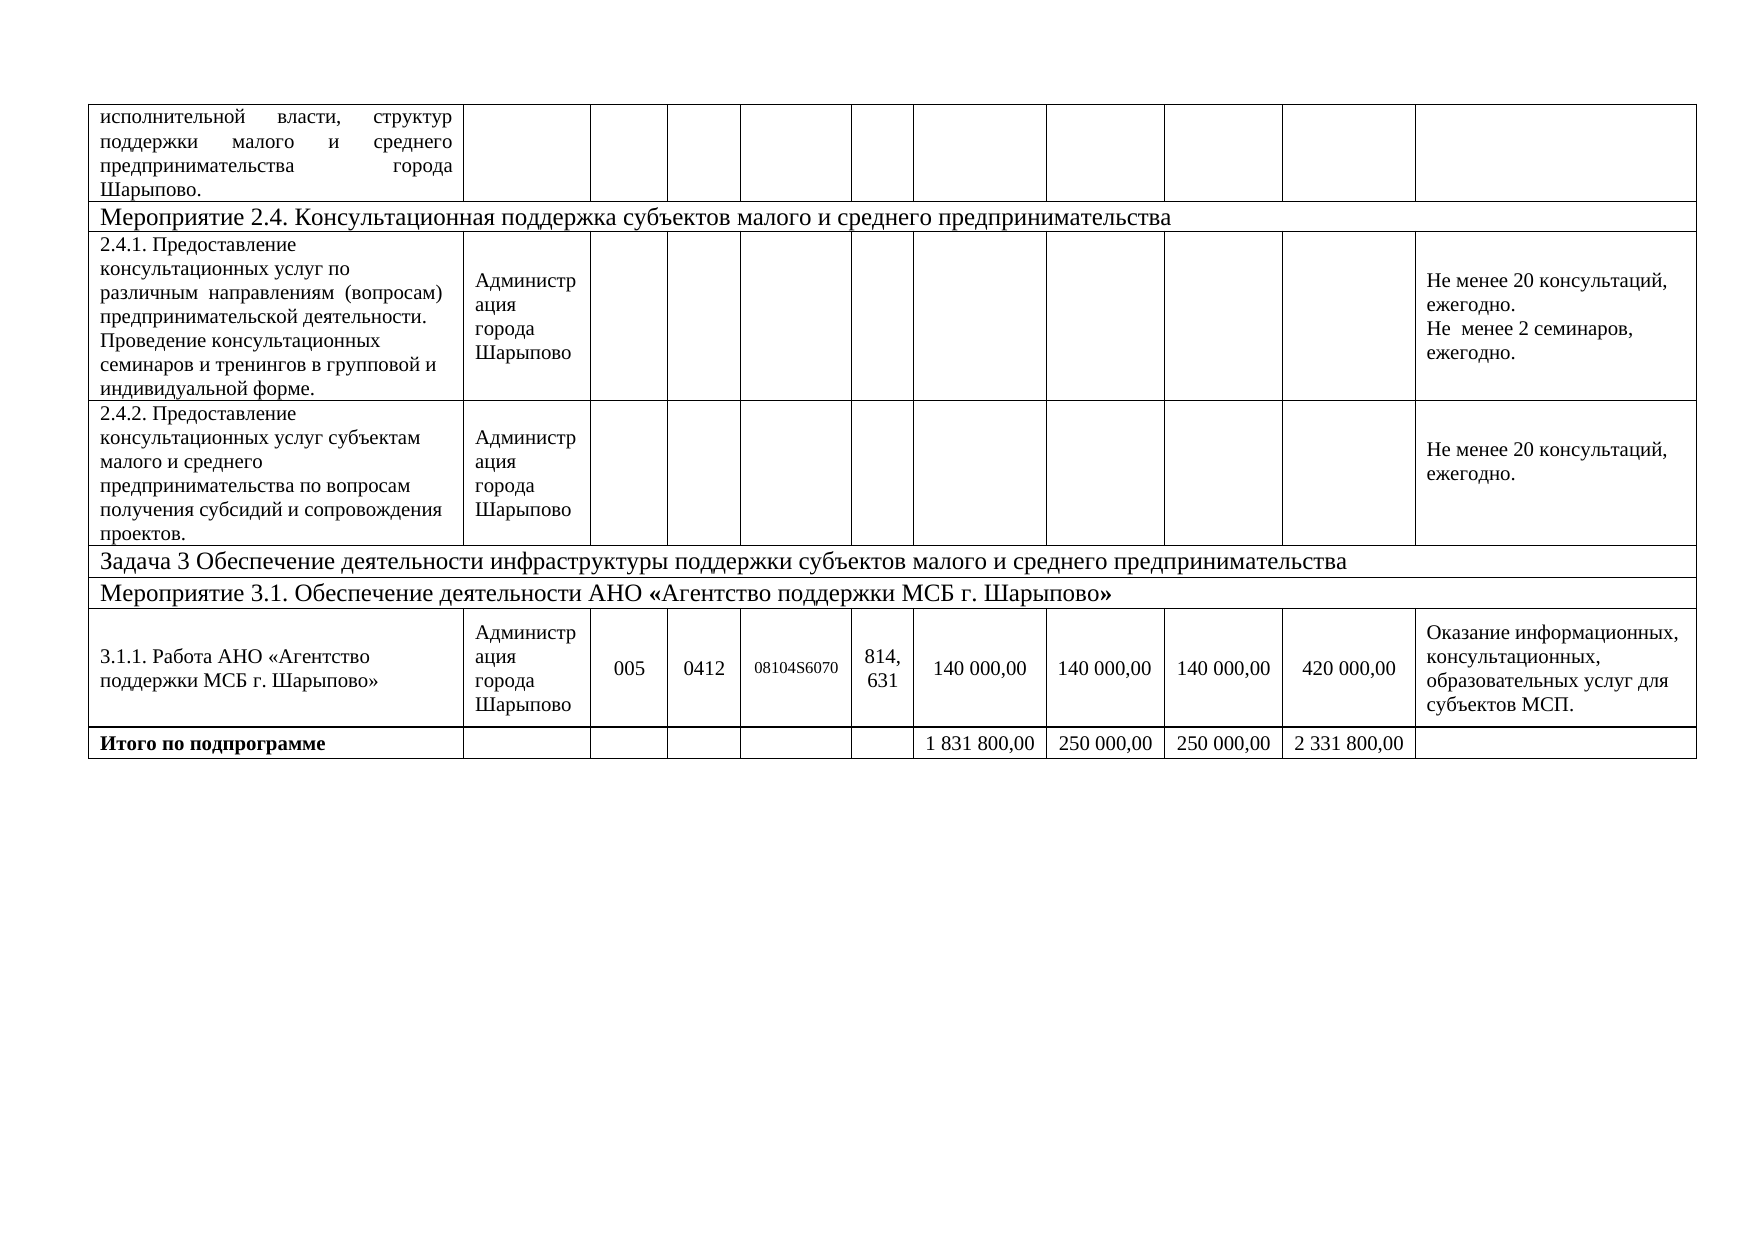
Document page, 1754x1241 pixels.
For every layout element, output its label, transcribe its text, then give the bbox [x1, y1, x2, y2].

table_cell 3.1.1. Работа АНО «Агентство поддержки МСБ г. Шарыпово» [89, 609, 463, 726]
table_cell [1047, 105, 1164, 201]
table_cell [914, 232, 1046, 400]
table_cell [1283, 232, 1415, 400]
table_cell [1047, 401, 1164, 545]
table_cell [1165, 401, 1282, 545]
table_cell [591, 105, 667, 201]
table_cell Задача 3 Обеспечение деятельности инфраструктуры поддержки субъектов малого и среднего предпринимательства [89, 546, 1696, 577]
table_cell [741, 728, 851, 758]
table_cell [1283, 401, 1415, 545]
table_cell [668, 728, 740, 758]
table_cell 420 000,00 [1283, 609, 1415, 726]
table_cell [1047, 232, 1164, 400]
table_cell [668, 232, 740, 400]
table_cell Не менее 20 консультаций, ежегодно. [1416, 401, 1696, 545]
table_cell [668, 401, 740, 545]
table_cell [852, 728, 913, 758]
table_cell 1 831 800,00 [914, 728, 1046, 758]
table_cell 08104S6070 [741, 609, 851, 726]
table_cell [1283, 105, 1415, 201]
table_cell 140 000,00 [1047, 609, 1164, 726]
table_cell 250 000,00 [1047, 728, 1164, 758]
table_cell [914, 105, 1046, 201]
table_cell Оказание информационных, консультационных, образовательных услуг для субъектов МСП. [1416, 609, 1696, 726]
table_cell [741, 105, 851, 201]
table_cell 2 331 800,00 [1283, 728, 1415, 758]
table_cell Не менее 20 консультаций, ежегодно. Не менее 2 семинаров, ежегодно. [1416, 232, 1696, 400]
table_cell [464, 728, 590, 758]
table_cell [852, 232, 913, 400]
table_cell [1165, 232, 1282, 400]
table_cell Итого по подпрограмме [89, 728, 463, 758]
table_cell [852, 401, 913, 545]
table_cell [464, 105, 590, 201]
table_cell Администрация города Шарыпово [464, 232, 590, 400]
table_cell Мероприятие 2.4. Консультационная поддержка субъектов малого и среднего предпринимательства [89, 202, 1696, 231]
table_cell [89, 105, 463, 201]
table_cell Мероприятие 3.1. Обеспечение деятельности АНО «Агентство поддержки МСБ г. Шарыпово» [89, 578, 1696, 608]
table_cell Администрация города Шарыпово [464, 609, 590, 726]
table_cell [741, 401, 851, 545]
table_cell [1416, 105, 1696, 201]
table_cell 140 000,00 [914, 609, 1046, 726]
table_cell 250 000,00 [1165, 728, 1282, 758]
table_cell [1416, 728, 1696, 758]
table_cell [668, 105, 740, 201]
table_cell 140 000,00 [1165, 609, 1282, 726]
table_cell Администрация города Шарыпово [464, 401, 590, 545]
table_cell [852, 105, 913, 201]
table_cell 2.4.2. Предоставление консультационных услуг субъектам малого и среднего предпринимательства по вопросам получения субсидий и сопровождения проектов. [89, 401, 463, 545]
table_cell 2.4.1. Предоставление консультационных услуг по различным направлениям (вопросам) предпринимательской деятельности. Проведение консультационных семинаров и тренингов в групповой и индивидуальной форме. [89, 232, 463, 400]
table_cell [591, 728, 667, 758]
table_cell 814,631 [852, 609, 913, 726]
table_cell [914, 401, 1046, 545]
table_cell [591, 401, 667, 545]
table_cell [1165, 105, 1282, 201]
table_cell [591, 232, 667, 400]
table_cell 0412 [668, 609, 740, 726]
table_cell [741, 232, 851, 400]
table_cell 005 [591, 609, 667, 726]
